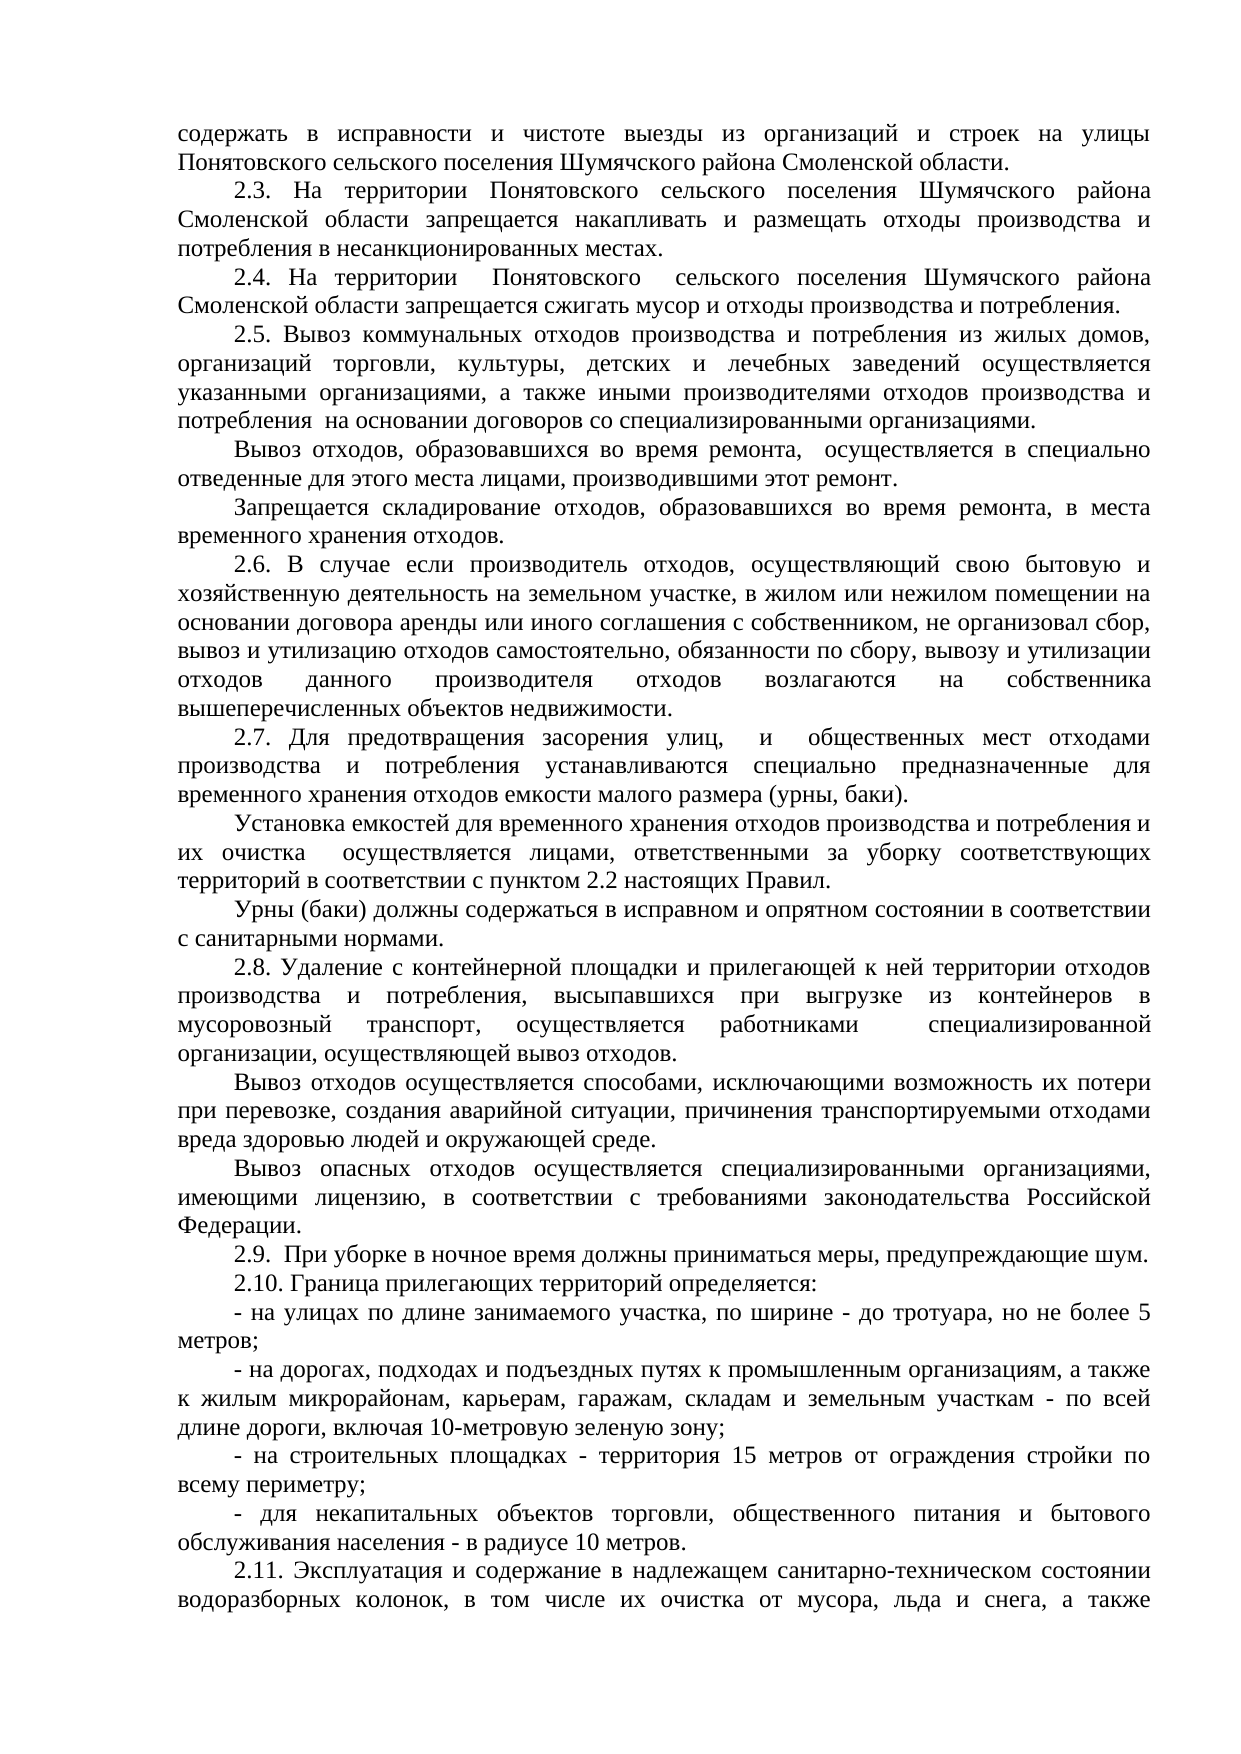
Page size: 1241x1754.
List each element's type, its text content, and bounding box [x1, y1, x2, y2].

text - на дорогах, подходах и подъездных путях к промышленным организациям, а также к жилым микрорайонам, карьерам, гаражам, складам и земельным участкам - по всей длине дороги, включая 10-метровую зеленую зону; [177, 1354, 1152, 1441]
text - на улицах по длине занимаемого участка, по ширине - до тротуара, но не более 5 метров; [177, 1297, 1152, 1354]
text Урны (баки) должны содержаться в исправном и опрятном состоянии в соответствии с санитарными нормами. [177, 894, 1152, 952]
text 2.9. При уборке в ночное время должны приниматься меры, предупреждающие шум. [177, 1239, 1152, 1268]
text - для некапитальных объектов торговли, общественного питания и бытового обслуживания населения - в радиусе 10 метров. [177, 1498, 1152, 1556]
text 2.4. На территории Понятовского сельского поселения Шумячского района Смоленской области запрещается сжигать мусор и отходы производства и потребления. [177, 262, 1152, 319]
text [177, 118, 1152, 176]
text 2.6. В случае если производитель отходов, осуществляющий свою бытовую и хозяйственную деятельность на земельном участке, в жилом или нежилом помещении на основании договора аренды или иного соглашения с собственником, не организовал сбор, вывоз и утилизацию отходов самостоятельно, обязанности по сбору, вывозу и утилизации отходов данного производителя отходов возлагаются на собственника вышеперечисленных объектов недвижимости. [177, 549, 1152, 722]
text Вывоз опасных отходов осуществляется специализированными организациями, имеющими лицензию, в соответствии с требованиями законодательства Российской Федерации. [177, 1153, 1152, 1239]
text Установка емкостей для временного хранения отходов производства и потребления и их очистка осуществляется лицами, ответственными за уборку соответствующих территорий в соответствии с пунктом 2.2 настоящих Правил. [177, 808, 1152, 894]
text 2.5. Вывоз коммунальных отходов производства и потребления из жилых домов, организаций торговли, культуры, детских и лечебных заведений осуществляется указанными организациями, а также иными производителями отходов производства и потребления на основании договоров со специализированными организациями. [177, 319, 1152, 434]
text Вывоз отходов, образовавшихся во время ремонта, осуществляется в специально отведенные для этого места лицами, производившими этот ремонт. [177, 434, 1152, 492]
text 2.7. Для предотвращения засорения улиц, и общественных мест отходами производства и потребления устанавливаются специально предназначенные для временного хранения отходов емкости малого размера (урны, баки). [177, 722, 1152, 808]
text Вывоз отходов осуществляется способами, исключающими возможность их потери при перевозке, создания аварийной ситуации, причинения транспортируемыми отходами вреда здоровью людей и окружающей среде. [177, 1067, 1152, 1153]
text Запрещается складирование отходов, образовавшихся во время ремонта, в места временного хранения отходов. [177, 492, 1152, 549]
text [177, 1556, 1152, 1613]
text - на строительных площадках - территория 15 метров от ограждения стройки по всему периметру; [177, 1441, 1152, 1498]
text 2.3. На территории Понятовского сельского поселения Шумячского района Смоленской области запрещается накапливать и размещать отходы производства и потребления в несанкционированных местах. [177, 176, 1152, 262]
text 2.8. Удаление с контейнерной площадки и прилегающей к ней территории отходов производства и потребления, высыпавшихся при выгрузке из контейнеров в мусоровозный транспорт, осуществляется работниками специализированной организации, осуществляющей вывоз отходов. [177, 952, 1152, 1067]
text 2.10. Граница прилегающих территорий определяется: [177, 1268, 1152, 1297]
